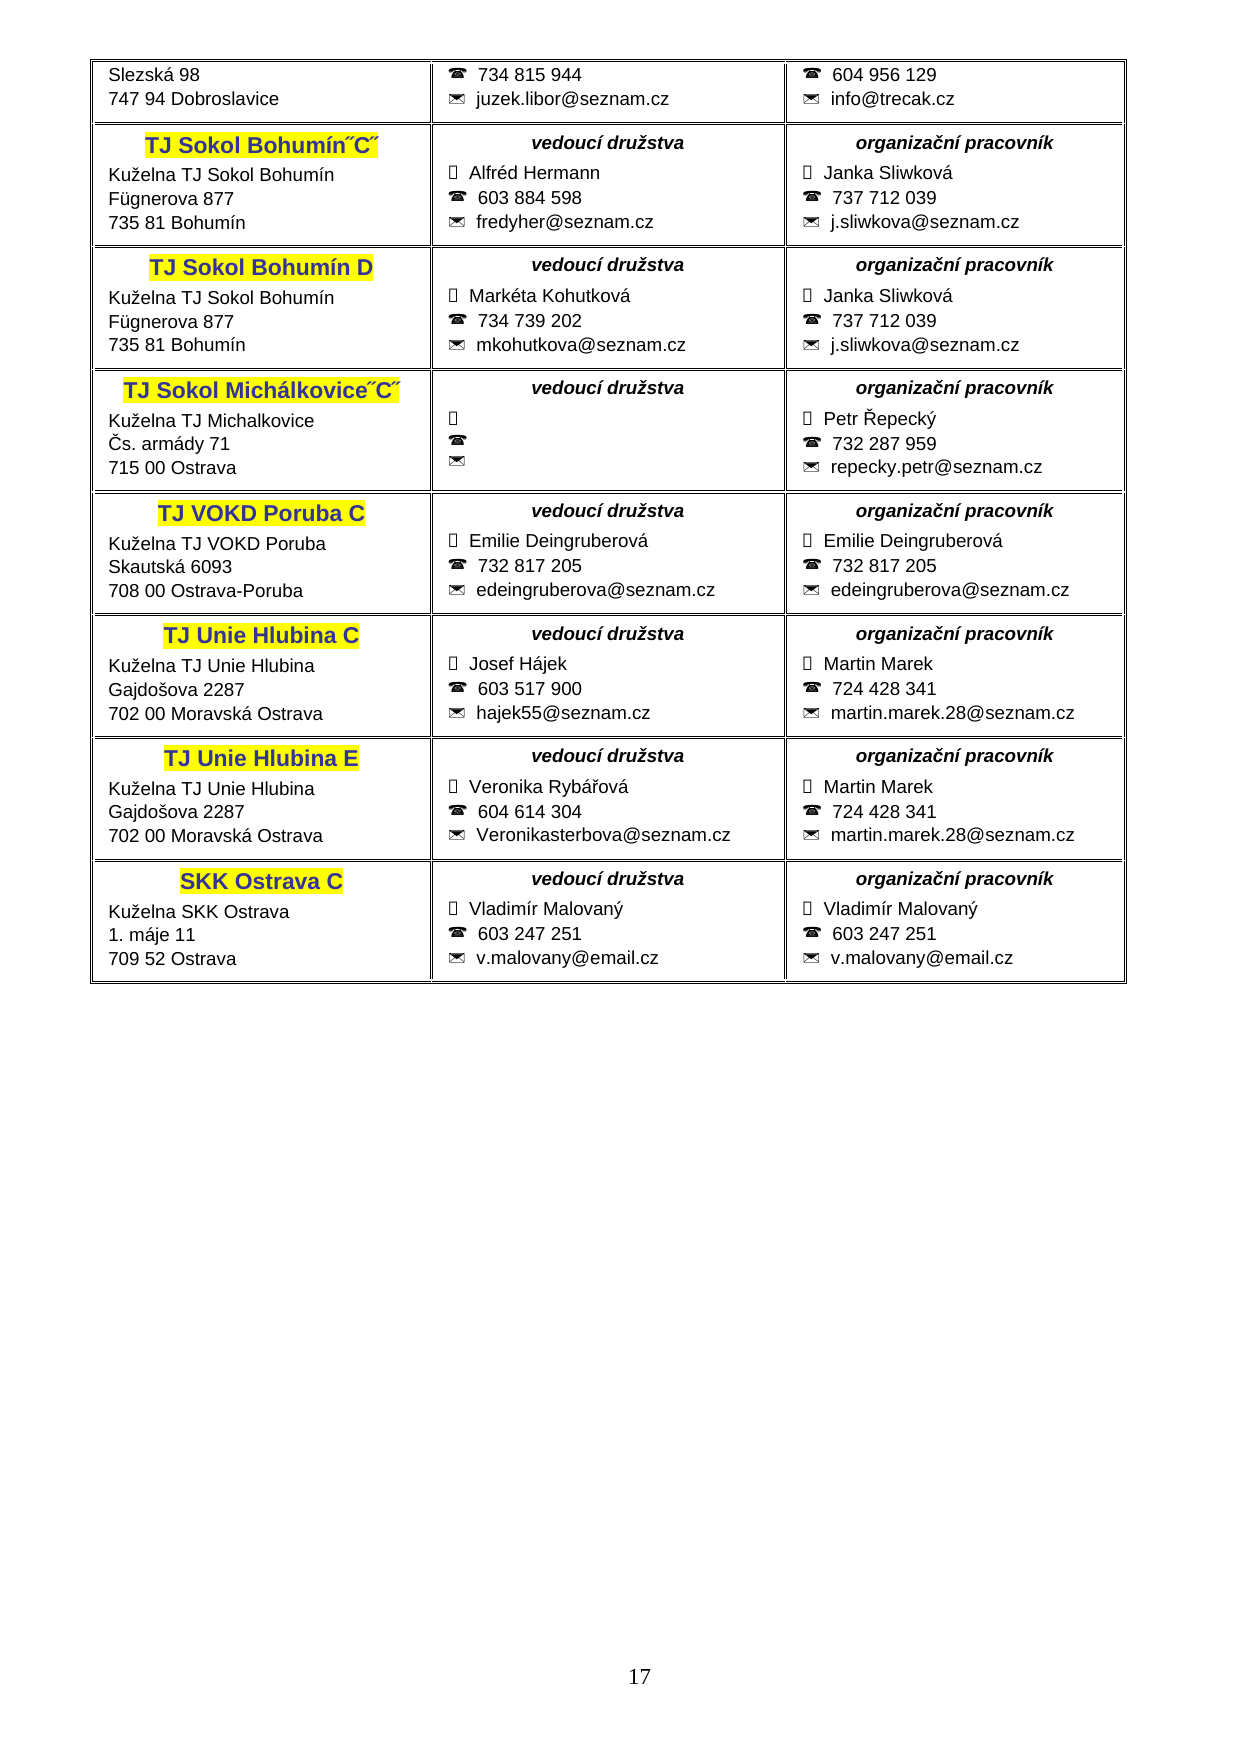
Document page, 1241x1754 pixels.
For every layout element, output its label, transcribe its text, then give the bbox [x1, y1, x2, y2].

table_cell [431, 60, 786, 122]
table_cell TJ Unie Hlubina C Kuželna TJ Unie Hlubina Gajdošova 2287 702 00 Moravská Ostrava [92, 613, 431, 736]
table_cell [786, 62, 1124, 122]
table_cell TJ Sokol Michálkovice˝C˝ Kuželna TJ Michalkovice Čs. armády 71 715 00 Ostrava [93, 368, 430, 490]
table_cell organizační pracovník 👤 Petr Řepecký 732 287 959 repecky.petr@seznam.cz [787, 368, 1124, 490]
table_cell vedoucí družstva 👤 Veronika Rybářová 604 614 304 Veronikasterbova@seznam.cz [433, 739, 784, 858]
table_cell vedoucí družstva 👤 Vladimír Malovaný 603 247 251 v.malovany@email.cz [431, 859, 786, 981]
table_cell vedoucí družstva 👤 Markéta Kohutková 734 739 202 mkohutkova@seznam.cz [433, 248, 784, 368]
table_cell vedoucí družstva 👤 Alfréd Hermann 603 884 598 fredyher@seznam.cz [433, 125, 784, 245]
table_cell vedoucí družstva 👤 [433, 371, 784, 490]
table_cell vedoucí družstva 👤 Emilie Deingruberová 732 817 205 edeingruberova@seznam.cz [433, 494, 784, 613]
table_cell organizační pracovník 👤 Martin Marek 724 428 341 martin.marek.28@seznam.cz [787, 736, 1124, 858]
table_cell vedoucí družstva 👤 Josef Hájek 603 517 900 hajek55@seznam.cz [433, 616, 784, 736]
table_cell organizační pracovník 👤 Martin Marek 724 428 341 martin.marek.28@seznam.cz [786, 613, 1125, 736]
table_cell TJ Sokol Bohumín D Kuželna TJ Sokol Bohumín Fügnerova 877 735 81 Bohumín [92, 245, 431, 368]
table_cell organizační pracovník 👤 Janka Sliwková 737 712 039 j.sliwkova@seznam.cz [786, 245, 1125, 368]
table_cell TJ Sokol Bohumín˝C˝ Kuželna TJ Sokol Bohumín Fügnerova 877 735 81 Bohumín [92, 122, 431, 245]
table_cell organizační pracovník 👤 Janka Sliwková 737 712 039 j.sliwkova@seznam.cz [786, 122, 1125, 245]
table_cell SKK Ostrava C Kuželna SKK Ostrava 1. máje 11 709 52 Ostrava [93, 859, 431, 981]
table_cell TJ VOKD Poruba C Kuželna TJ VOKD Poruba Skautská 6093 708 00 Ostrava-Poruba [92, 490, 431, 613]
table_cell organizační pracovník 👤 Vladimír Malovaný 603 247 251 v.malovany@email.cz [786, 859, 1124, 981]
table_cell TJ Unie Hlubina E Kuželna TJ Unie Hlubina Gajdošova 2287 702 00 Moravská Ostrava [93, 736, 430, 858]
table_cell organizační pracovník 👤 Emilie Deingruberová 732 817 205 edeingruberova@seznam.cz [786, 490, 1125, 613]
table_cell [93, 62, 431, 122]
